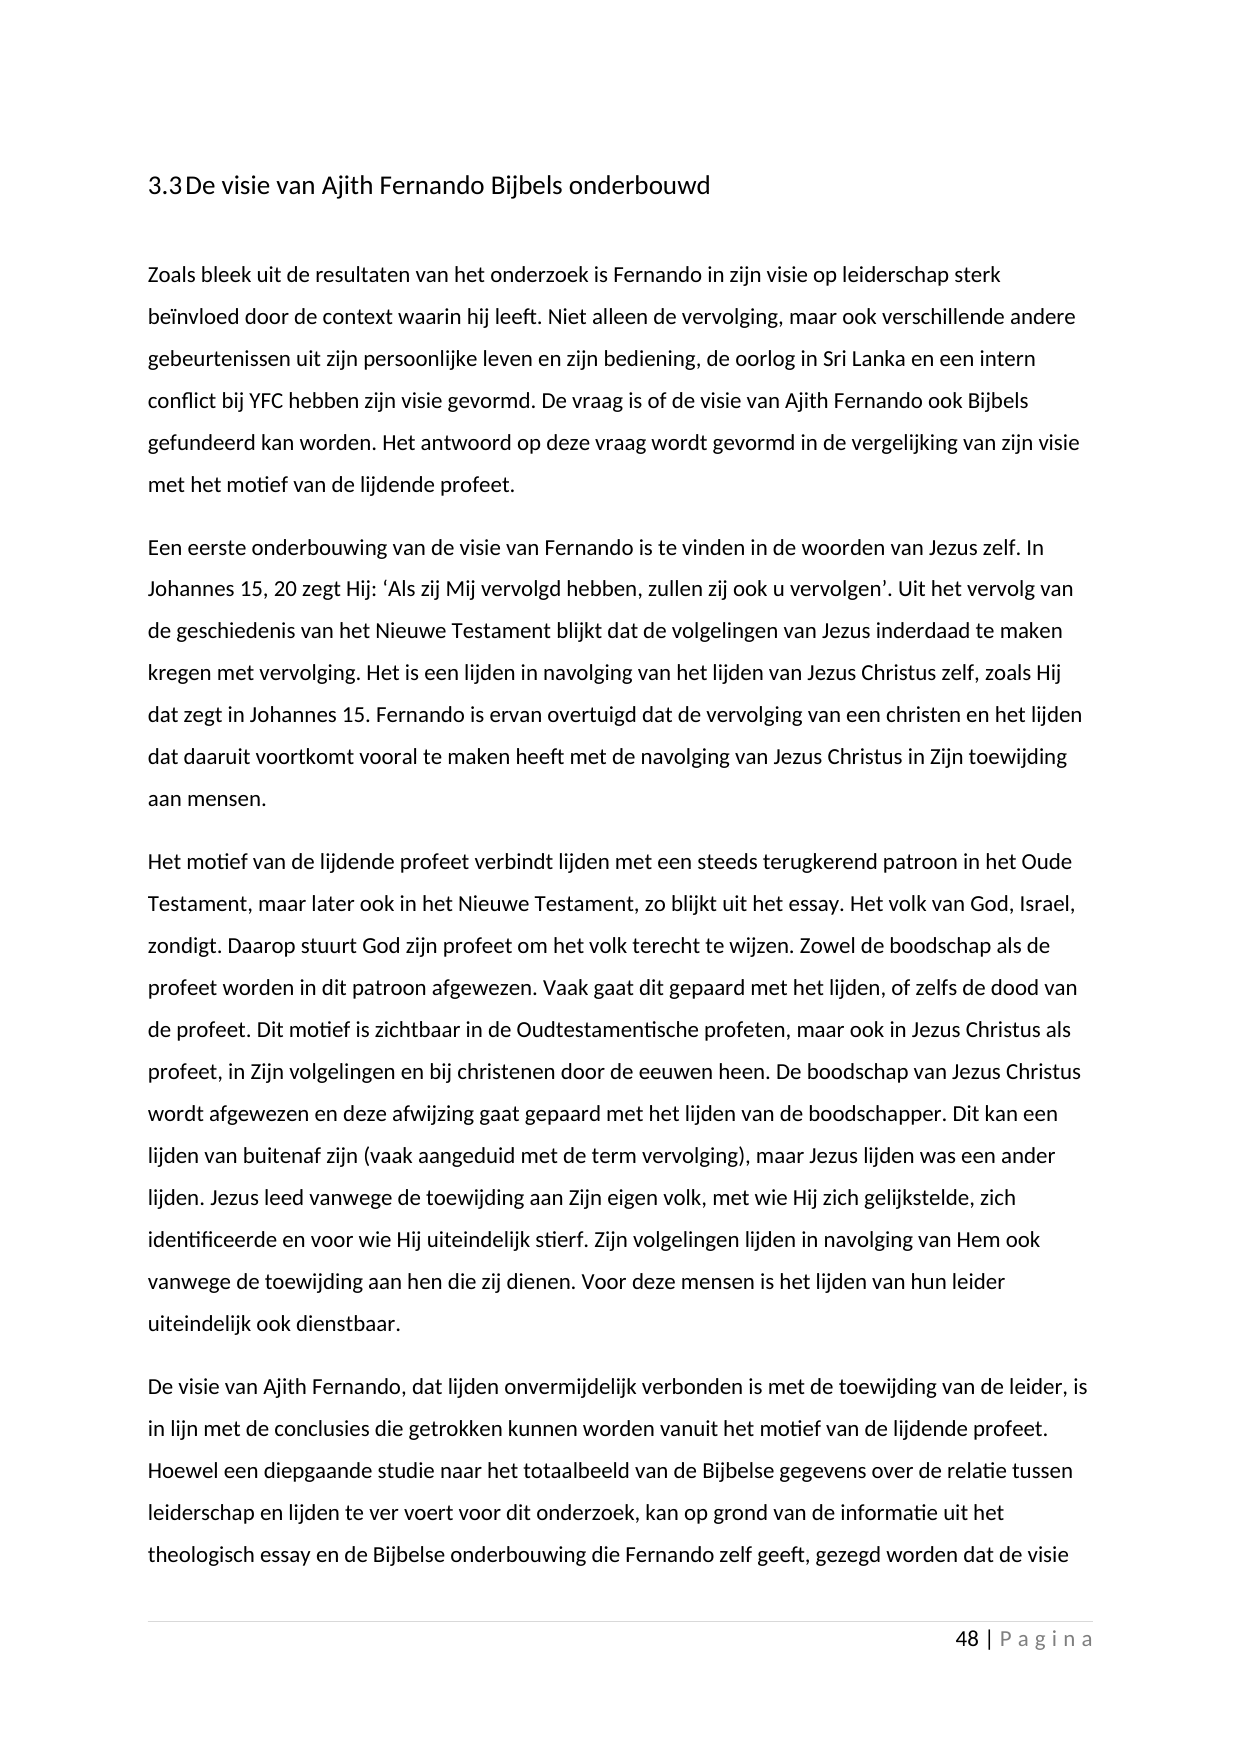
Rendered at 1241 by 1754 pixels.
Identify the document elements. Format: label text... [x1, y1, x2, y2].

text Het motief van de lijdende profeet verbindt lijden met een steeds terugkerend patroon in het Oude Testament, maar later ook in het Nieuwe Testament, zo blijkt uit het essay. Het volk van God, Israel, zondigt. Daarop stuurt God zijn profeet om het volk terecht te wijzen. Zowel de boodschap als de profeet worden in dit patroon afgewezen. Vaak gaat dit gepaard met het lijden, of zelfs de dood van de profeet. Dit motief is zichtbaar in de Oudtestamentische profeten, maar ook in Jezus Christus als profeet, in Zijn volgelingen en bij christenen door de eeuwen heen. De boodschap van Jezus Christus wordt afgewezen en deze afwijzing gaat gepaard met het lijden van de boodschapper. Dit kan een lijden van buitenaf zijn (vaak aangeduid met de term vervolging), maar Jezus lijden was een ander lijden. Jezus leed vanwege de toewijding aan Zijn eigen volk, met wie Hij zich gelijkstelde, zich identificeerde en voor wie Hij uiteindelijk stierf. Zijn volgelingen lijden in navolging van Hem ook vanwege de toewijding aan hen die zij dienen. Voor deze mensen is het lijden van hun leider uiteindelijk ook dienstbaar. [148, 847, 1093, 1337]
text Een eerste onderbouwing van de visie van Fernando is te vinden in de woorden van Jezus zelf. In Johannes 15, 20 zegt Hij: ‘Als zij Mij vervolgd hebben, zullen zij ook u vervolgen’. Uit het vervolg van de geschiedenis van het Nieuwe Testament blijkt dat de volgelingen van Jezus inderdaad te maken kregen met vervolging. Het is een lijden in navolging van het lijden van Jezus Christus zelf, zoals Hij dat zegt in Johannes 15. Fernando is ervan overtuigd dat de vervolging van een christen en het lijden dat daaruit voortkomt vooral te maken heeft met de navolging van Jezus Christus in Zijn toewijding aan mensen. [148, 533, 1093, 812]
subtitle De visie van Ajith Fernando Bijbels onderbouwd [148, 168, 1093, 201]
text Zoals bleek uit de resultaten van het onderzoek is Fernando in zijn visie op leiderschap sterk beïnvloed door de context waarin hij leeft. Niet alleen de vervolging, maar ook verschillende andere gebeurtenissen uit zijn persoonlijke leven en zijn bediening, de oorlog in Sri Lanka en een intern conflict bij YFC hebben zijn visie gevormd. De vraag is of de visie van Ajith Fernando ook Bijbels gefundeerd kan worden. Het antwoord op deze vraag wordt gevormd in de vergelijking van zijn visie met het motief van de lijdende profeet. [148, 218, 1093, 498]
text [148, 1372, 1093, 1568]
